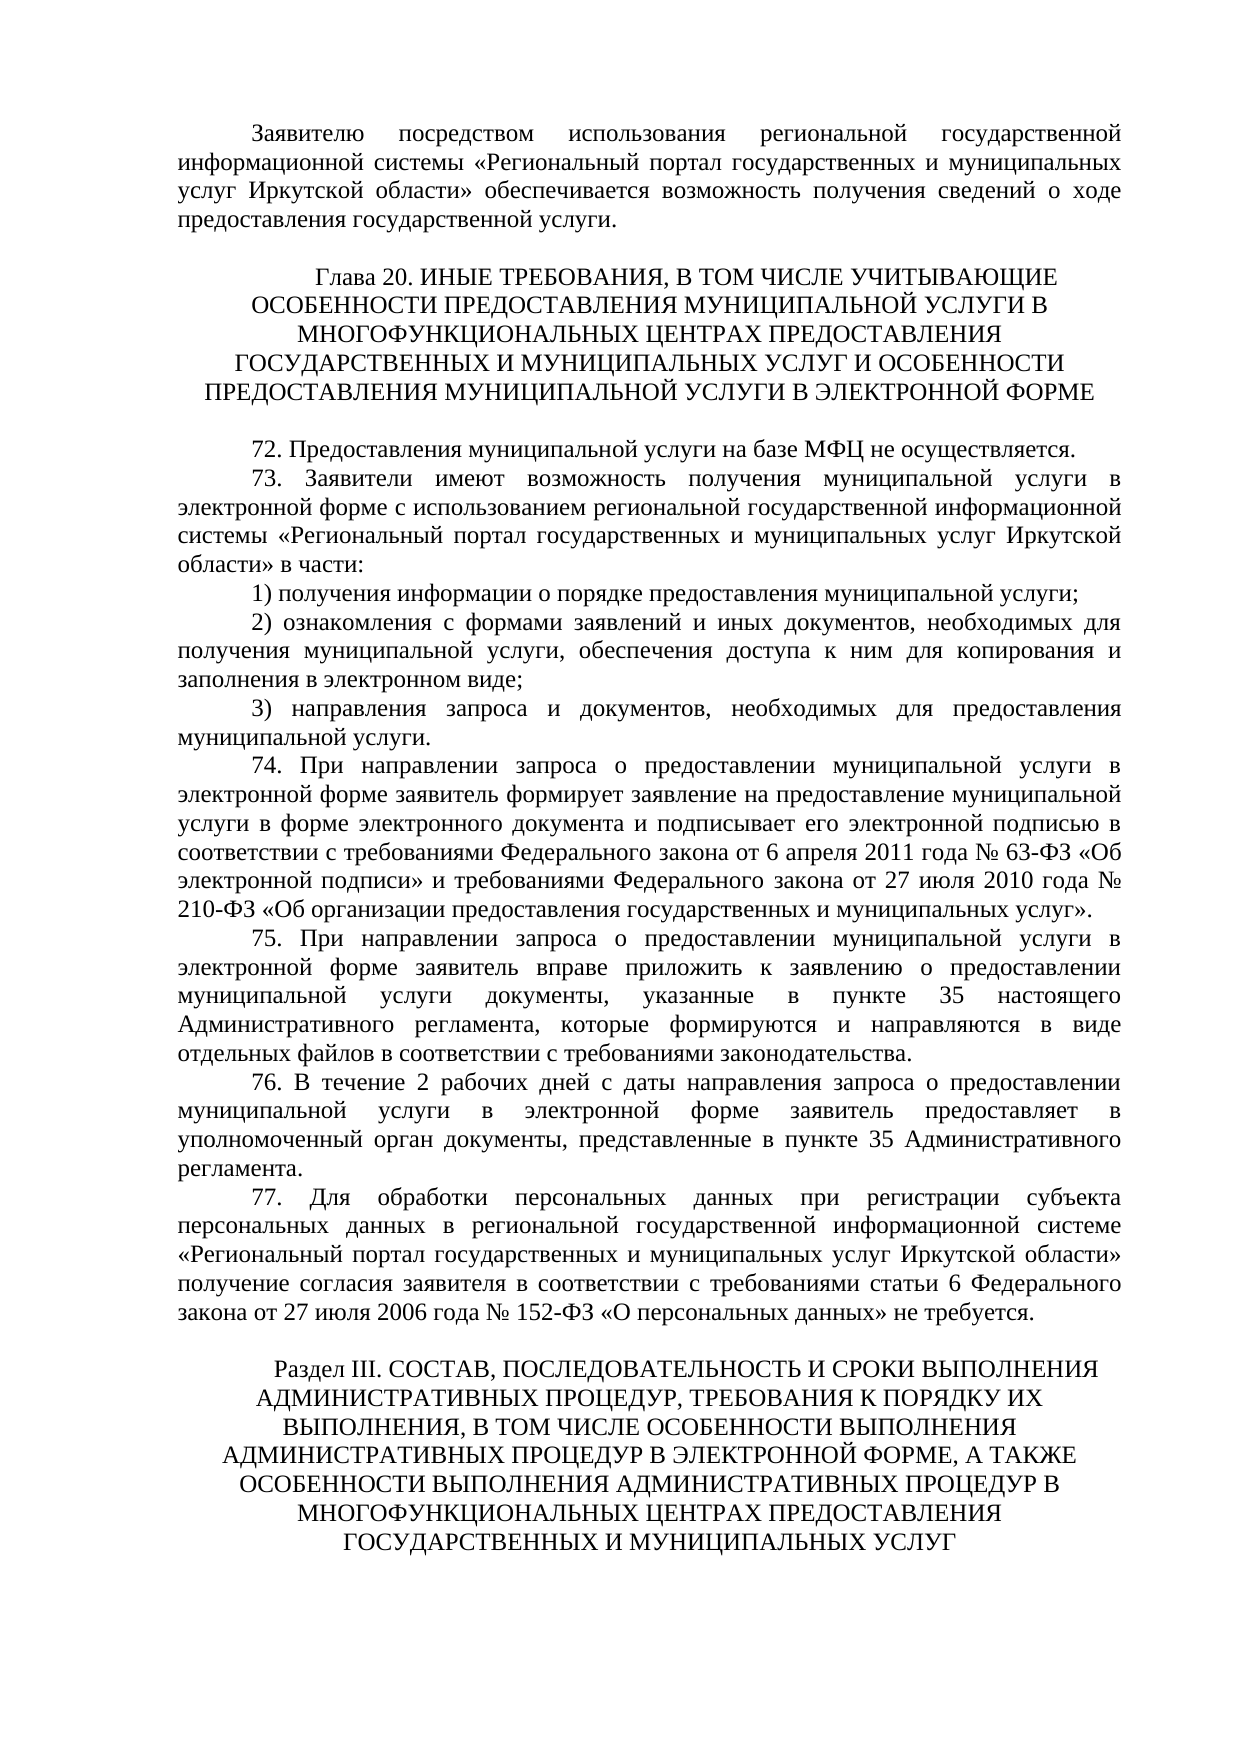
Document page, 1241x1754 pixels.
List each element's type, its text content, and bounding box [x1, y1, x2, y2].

text 3) направления запроса и документов, необходимых для предоставления муниципальной услуги. [177, 693, 1122, 751]
text 76. В течение 2 рабочих дней с даты направления запроса о предоставлении муниципальной услуги в электронной форме заявитель предоставляет в уполномоченный орган документы, представленные в пункте 35 Административного регламента. [177, 1067, 1122, 1182]
text 77. Для обработки персональных данных при регистрации субъекта персональных данных в региональной государственной информационной системе «Региональный портал государственных и муниципальных услуг Иркутской области» получение согласия заявителя в соответствии с требованиями статьи 6 Федерального закона от 27 июля 2006 года № 152-ФЗ «О персональных данных» не требуется. [177, 1182, 1122, 1326]
text 2) ознакомления с формами заявлений и иных документов, необходимых для получения муниципальной услуги, обеспечения доступа к ним для копирования и заполнения в электронном виде; [177, 607, 1122, 693]
text Глава 20. ИНЫЕ ТРЕБОВАНИЯ, В ТОМ ЧИСЛЕ УЧИТЫВАЮЩИЕ ОСОБЕННОСТИ ПРЕДОСТАВЛЕНИЯ МУНИЦИПАЛЬНОЙ УСЛУГИ В МНОГОФУНКЦИОНАЛЬНЫХ ЦЕНТРАХ ПРЕДОСТАВЛЕНИЯ ГОСУДАРСТВЕННЫХ И МУНИЦИПАЛЬНЫХ УСЛУГ И ОСОБЕННОСТИ ПРЕДОСТАВЛЕНИЯ МУНИЦИПАЛЬНОЙ УСЛУГИ В ЭЛЕКТРОННОЙ ФОРМЕ [177, 262, 1122, 406]
text Раздел III. СОСТАВ, ПОСЛЕДОВАТЕЛЬНОСТЬ И СРОКИ ВЫПОЛНЕНИЯ АДМИНИСТРАТИВНЫХ ПРОЦЕДУР, ТРЕБОВАНИЯ К ПОРЯДКУ ИХ ВЫПОЛНЕНИЯ, В ТОМ ЧИСЛЕ ОСОБЕННОСТИ ВЫПОЛНЕНИЯ АДМИНИСТРАТИВНЫХ ПРОЦЕДУР В ЭЛЕКТРОННОЙ ФОРМЕ, А ТАКЖЕ ОСОБЕННОСТИ ВЫПОЛНЕНИЯ АДМИНИСТРАТИВНЫХ ПРОЦЕДУР В МНОГОФУНКЦИОНАЛЬНЫХ ЦЕНТРАХ ПРЕДОСТАВЛЕНИЯ ГОСУДАРСТВЕННЫХ И МУНИЦИПАЛЬНЫХ УСЛУГ [177, 1354, 1122, 1556]
text 75. При направлении запроса о предоставлении муниципальной услуги в электронной форме заявитель вправе приложить к заявлению о предоставлении муниципальной услуги документы, указанные в пункте 35 настоящего Административного регламента, которые формируются и направляются в виде отдельных файлов в соответствии с требованиями законодательства. [177, 923, 1122, 1067]
text 73. Заявители имеют возможность получения муниципальной услуги в электронной форме с использованием региональной государственной информационной системы «Региональный портал государственных и муниципальных услуг Иркутской области» в части: [177, 463, 1122, 578]
text 74. При направлении запроса о предоставлении муниципальной услуги в электронной форме заявитель формирует заявление на предоставление муниципальной услуги в форме электронного документа и подписывает его электронной подписью в соответствии с требованиями Федерального закона от 6 апреля 2011 года № 63-ФЗ «Об электронной подписи» и требованиями Федерального закона от 27 июля 2010 года № 210-ФЗ «Об организации предоставления государственных и муниципальных услуг». [177, 751, 1122, 923]
text Заявителю посредством использования региональной государственной информационной системы «Региональный портал государственных и муниципальных услуг Иркутской области» обеспечивается возможность получения сведений о ходе предоставления государственной услуги. [177, 118, 1122, 233]
text 1) получения информации о порядке предоставления муниципальной услуги; [177, 578, 1122, 607]
text 72. Предоставления муниципальной услуги на базе МФЦ не осуществляется. [177, 434, 1122, 463]
